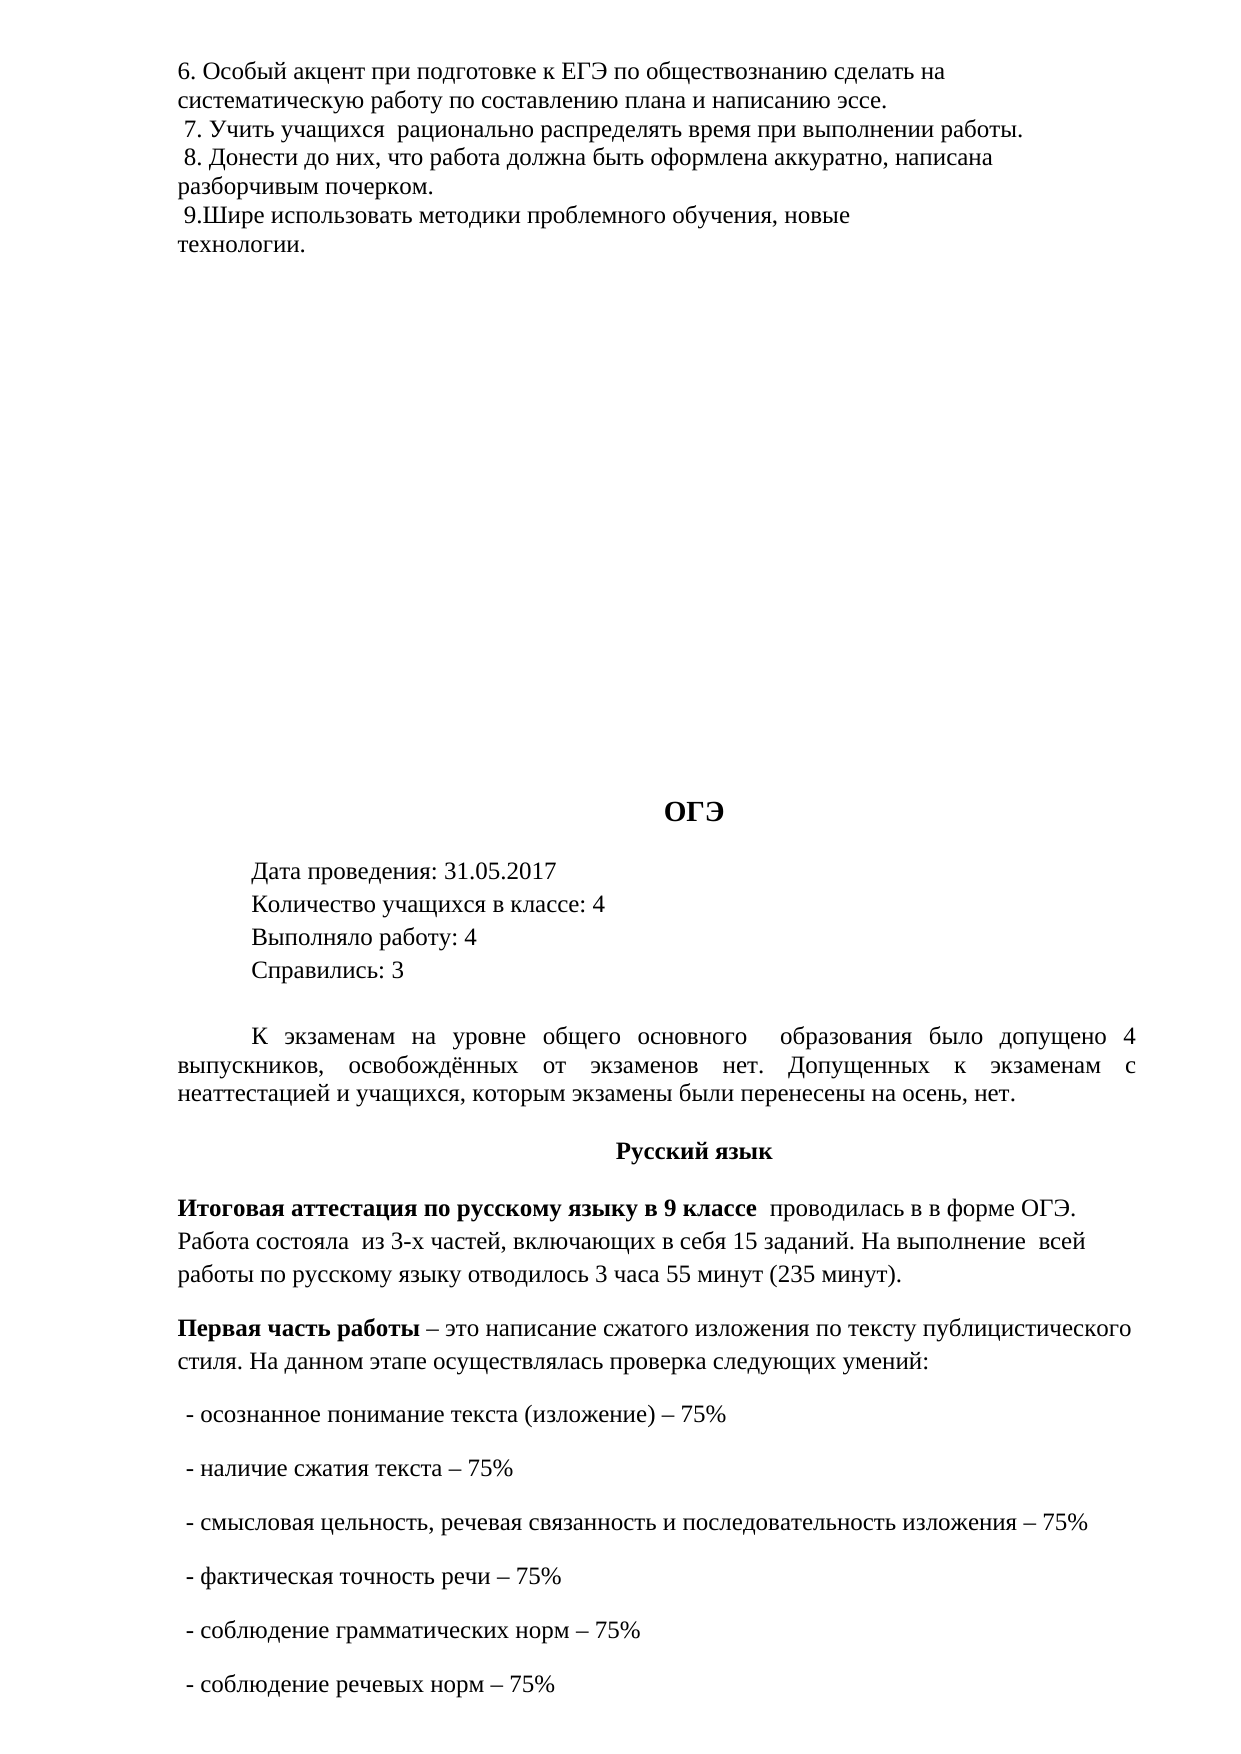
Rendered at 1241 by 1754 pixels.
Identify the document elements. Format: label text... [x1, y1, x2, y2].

text 8. Донести до них, что работа должна быть оформлена аккуратно, написана [177, 142, 1137, 171]
text - осознанное понимание текста (изложение) – 75% [186, 1399, 1137, 1428]
text Итоговая аттестация по русскому языку в 9 классе проводилась в в форме ОГЭ. Работа состояла из 3-х частей, включающих в себя 15 заданий. На выполнение всей работы по русскому языку отводилось 3 часа 55 минут (235 минут). [177, 1193, 1137, 1288]
text Количество учащихся в классе: 4 [177, 889, 1137, 918]
text Справились: 3 [177, 955, 1137, 984]
text Первая часть работы – это написание сжатого изложения по тексту публицистического стиля. На данном этапе осуществлялась проверка следующих умений: [177, 1313, 1137, 1374]
text Русский язык [177, 1136, 1137, 1165]
text Дата проведения: 31.05.2017 [177, 856, 1137, 885]
text 9.Шире использовать методики проблемного обучения, новые [177, 200, 1137, 229]
text Выполняло работу: 4 [177, 922, 1137, 951]
text - наличие сжатия текста – 75% [186, 1453, 1137, 1482]
text 7. Учить учащихся рационально распределять время при выполнении работы. [177, 114, 1137, 142]
text технологии. [177, 229, 1137, 257]
text разборчивым почерком. [177, 171, 1137, 200]
text - смысловая цельность, речевая связанность и последовательность изложения – 75% [186, 1507, 1137, 1536]
text - соблюдение грамматических норм – 75% [186, 1615, 1137, 1644]
text 6. Особый акцент при подготовке к ЕГЭ по обществознанию сделать на систематическую работу по составлению плана и написанию эссе. [177, 56, 1137, 114]
text - соблюдение речевых норм – 75% [186, 1669, 1137, 1698]
text - фактическая точность речи – 75% [186, 1561, 1137, 1590]
text К экзаменам на уровне общего основного образования было допущено 4 выпускников, освобождённых от экзаменов нет. Допущенных к экзаменам с неаттестацией и учащихся, которым экзамены были перенесены на осень, нет. [177, 1021, 1137, 1107]
text ОГЭ [177, 794, 1137, 828]
